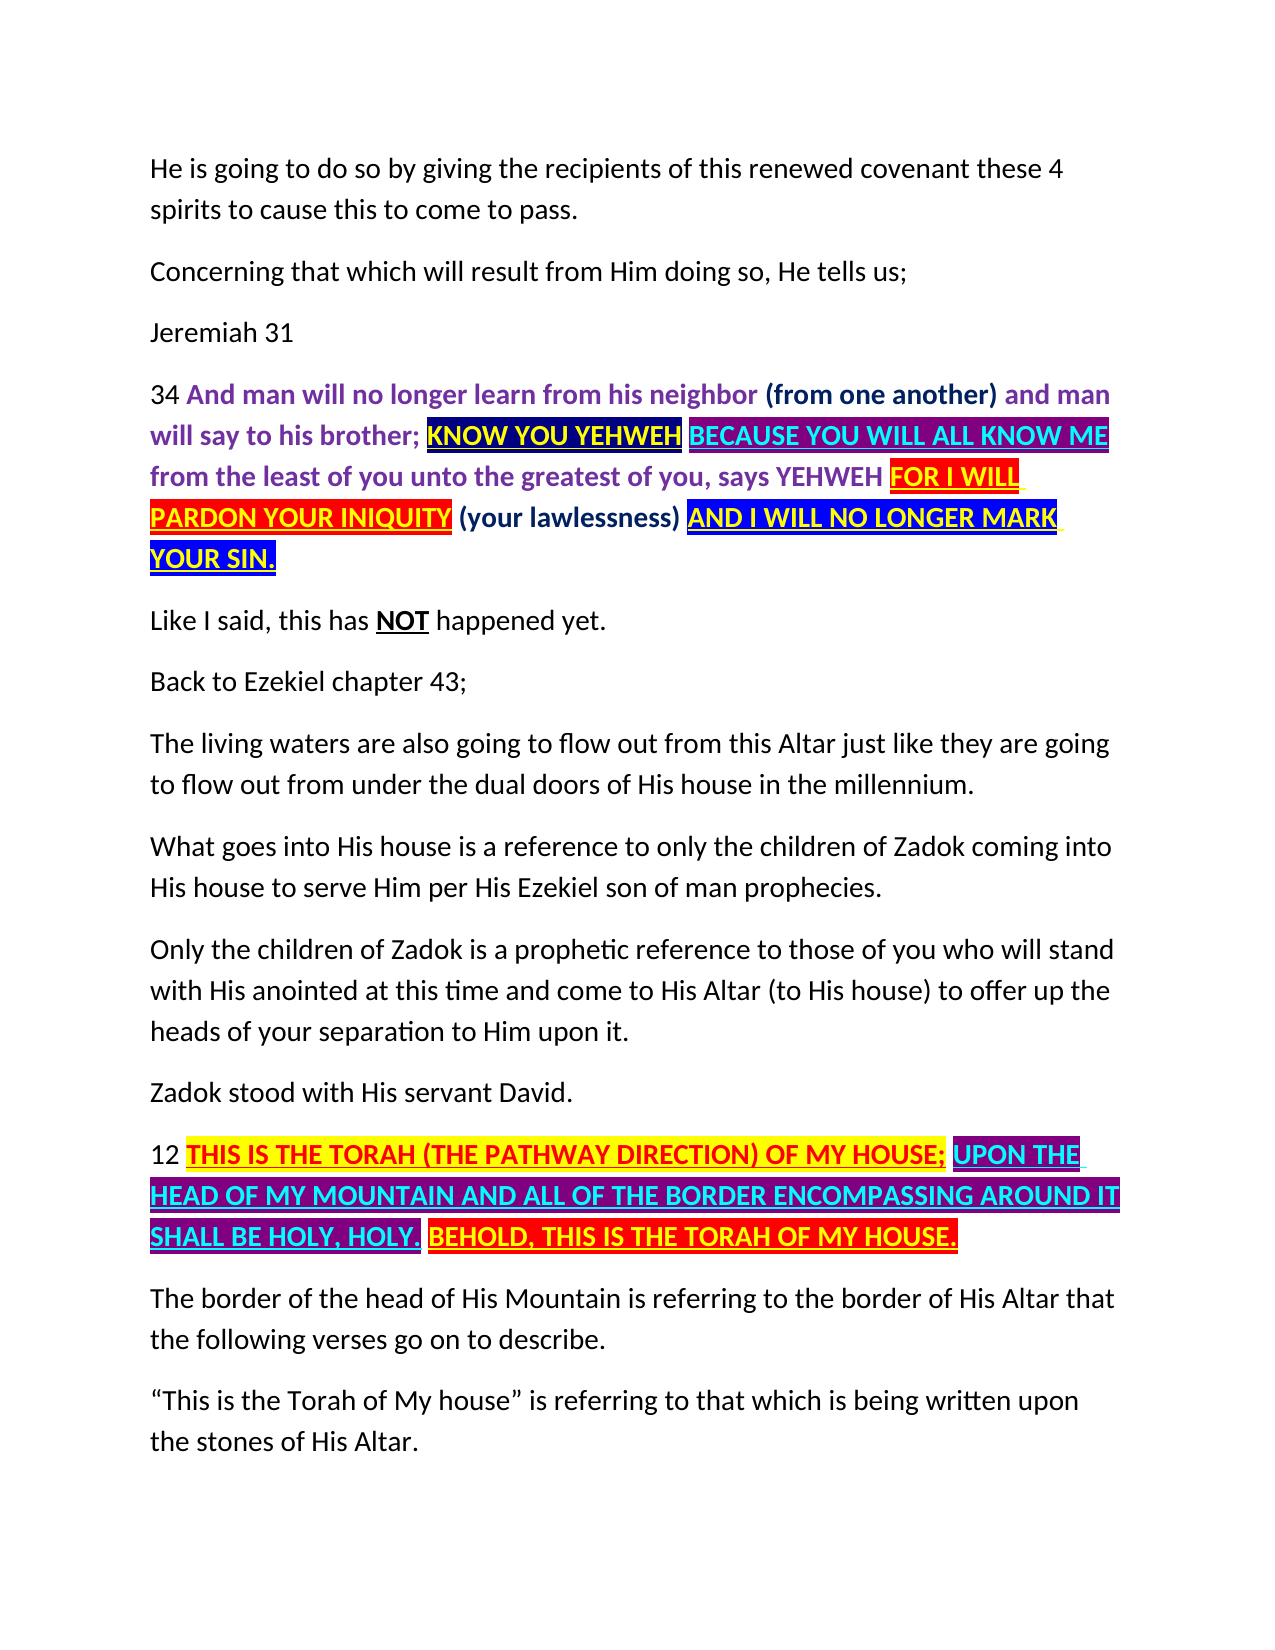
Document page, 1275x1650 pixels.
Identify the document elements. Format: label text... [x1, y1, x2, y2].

text The living waters are also going to flow out from this Altar just like they are going to flow out from under the dual doors of His house in the millennium. [150, 725, 1125, 802]
text Zadok stood with His servant David. [150, 1074, 1125, 1110]
text “This is the Torah of My house” is referring to that which is being written upon the stones of His Altar. [150, 1382, 1125, 1459]
text 12 THIS IS THE TORAH (THE PATHWAY DIRECTION) OF MY HOUSE; UPON THE HEAD OF MY MOUNTAIN AND ALL OF THE BORDER ENCOMPASSING AROUND IT SHALL BE HOLY, HOLY. BEHOLD, THIS IS THE TORAH OF MY HOUSE. [150, 1136, 1125, 1254]
text Jeremiah 31 [150, 314, 1125, 350]
text He is going to do so by giving the recipients of this renewed covenant these 4 spirits to cause this to come to pass. [150, 150, 1125, 227]
text What goes into His house is a reference to only the children of Zadok coming into His house to serve Him per His Ezekiel son of man prophecies. [150, 828, 1125, 904]
text The border of the head of His Mountain is referring to the border of His Altar that the following verses go on to describe. [150, 1280, 1125, 1356]
text Concerning that which will result from Him doing so, He tells us; [150, 253, 1125, 288]
text 34 And man will no longer learn from his neighbor (from one another) and man will say to his brother; KNOW YOU YEHWEH BECAUSE YOU WILL ALL KNOW ME from the least of you unto the greatest of you, says YEHWEH FOR I WILL PARDON YOUR INIQUITY (your lawlessness) AND I WILL NO LONGER MARK YOUR SIN. [150, 376, 1125, 576]
text Like I said, this has NOT happened yet. [150, 602, 1125, 637]
text Only the children of Zadok is a prophetic reference to those of you who will stand with His anointed at this time and come to His Altar (to His house) to offer up the heads of your separation to Him upon it. [150, 931, 1125, 1048]
text Back to Ezekiel chapter 43; [150, 663, 1125, 699]
